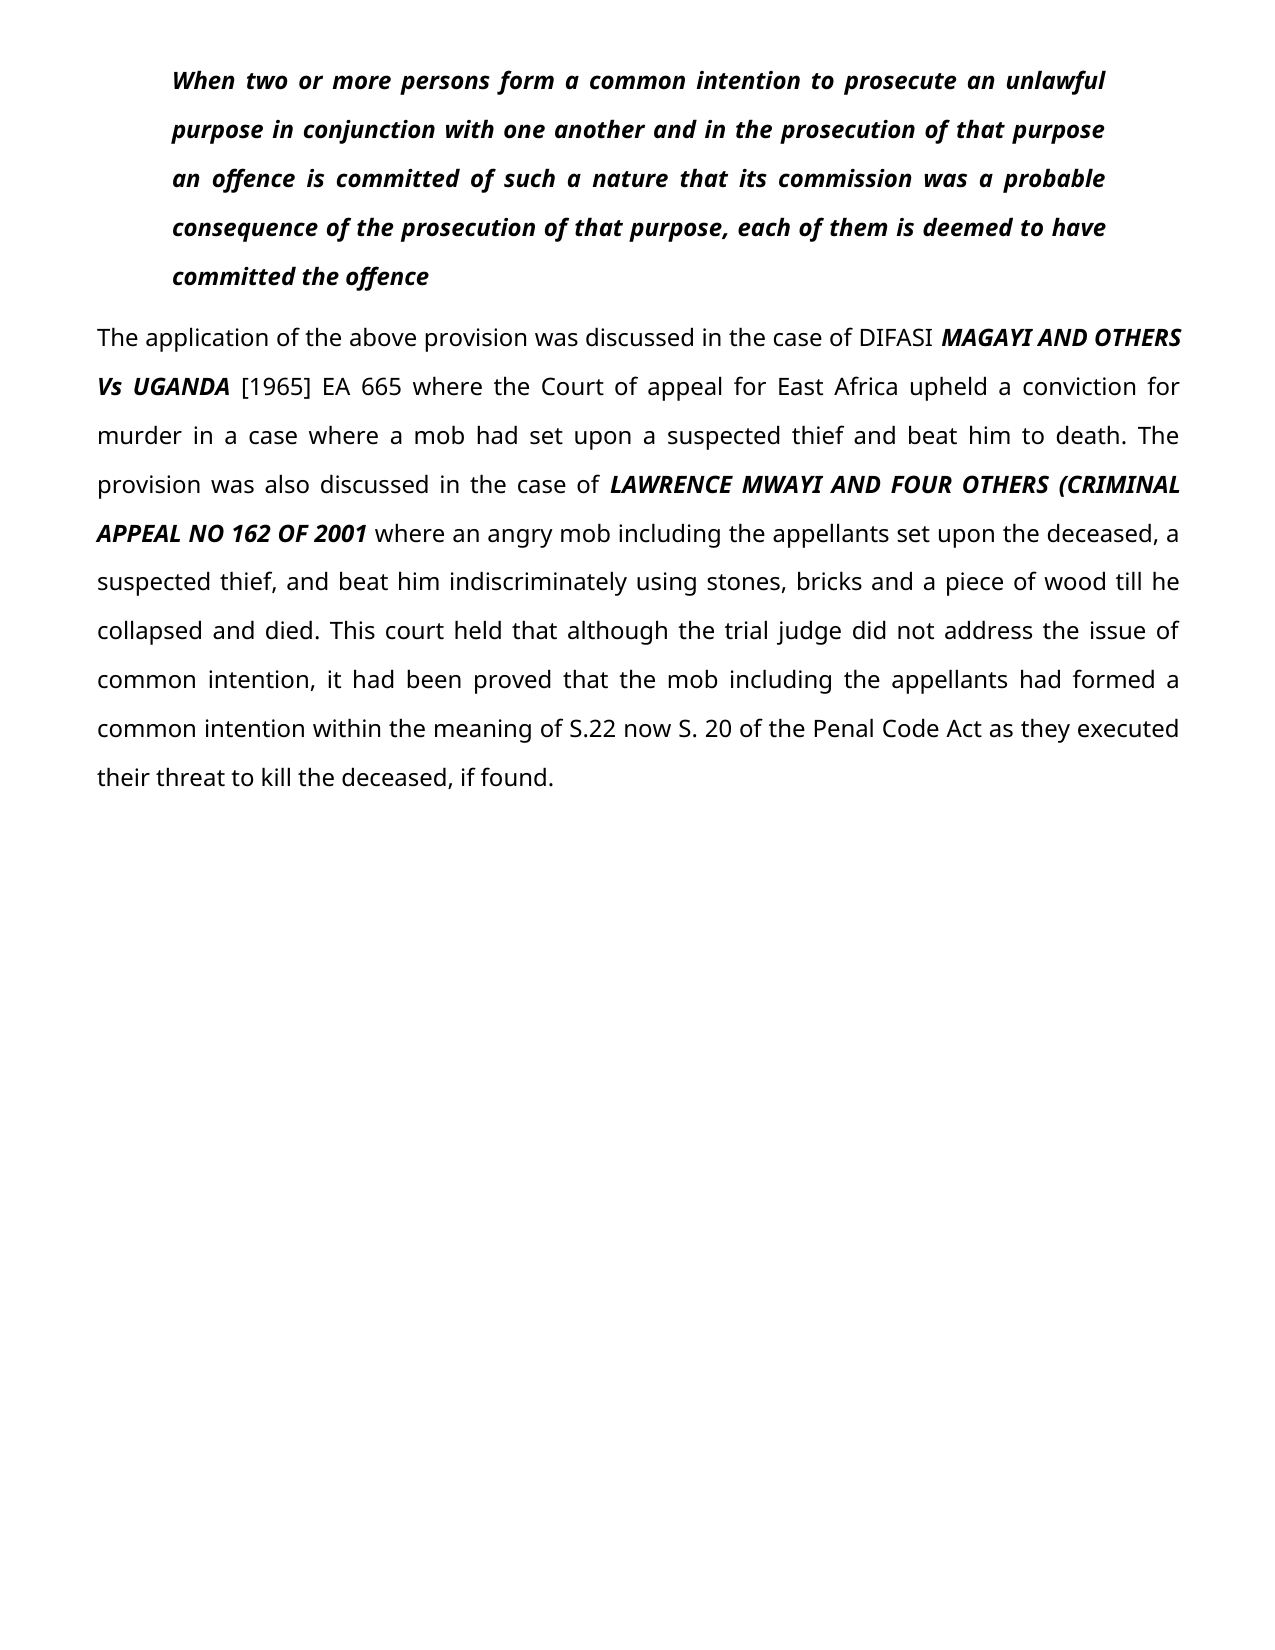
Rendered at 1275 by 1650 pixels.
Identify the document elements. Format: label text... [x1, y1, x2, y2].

text The application of the above provision was discussed in the case of DIFASI MAGAYI AND OTHERS Vs UGANDA [1965] EA 665 where the Court of appeal for East Africa upheld a conviction for murder in a case where a mob had set upon a suspected thief and beat him to death. The provision was also discussed in the case of LAWRENCE MWAYI AND FOUR OTHERS (CRIMINAL APPEAL NO 162 OF 2001 where an angry mob including the appellants set upon the deceased, a suspected thief, and beat him indiscriminately using stones, bricks and a piece of wood till he collapsed and died. This court held that although the trial judge did not address the issue of common intention, it had been proved that the mob including the appellants had formed a common intention within the meaning of S.22 now S. 20 of the Penal Code Act as they executed their threat to kill the deceased, if found. [97, 321, 1182, 793]
text When two or more persons form a common intention to prosecute an unlawful purpose in conjunction with one another and in the prosecution of that purpose an offence is committed of such a nature that its commission was a probable consequence of the prosecution of that purpose, each of them is deemed to have committed the offence [172, 64, 1107, 292]
